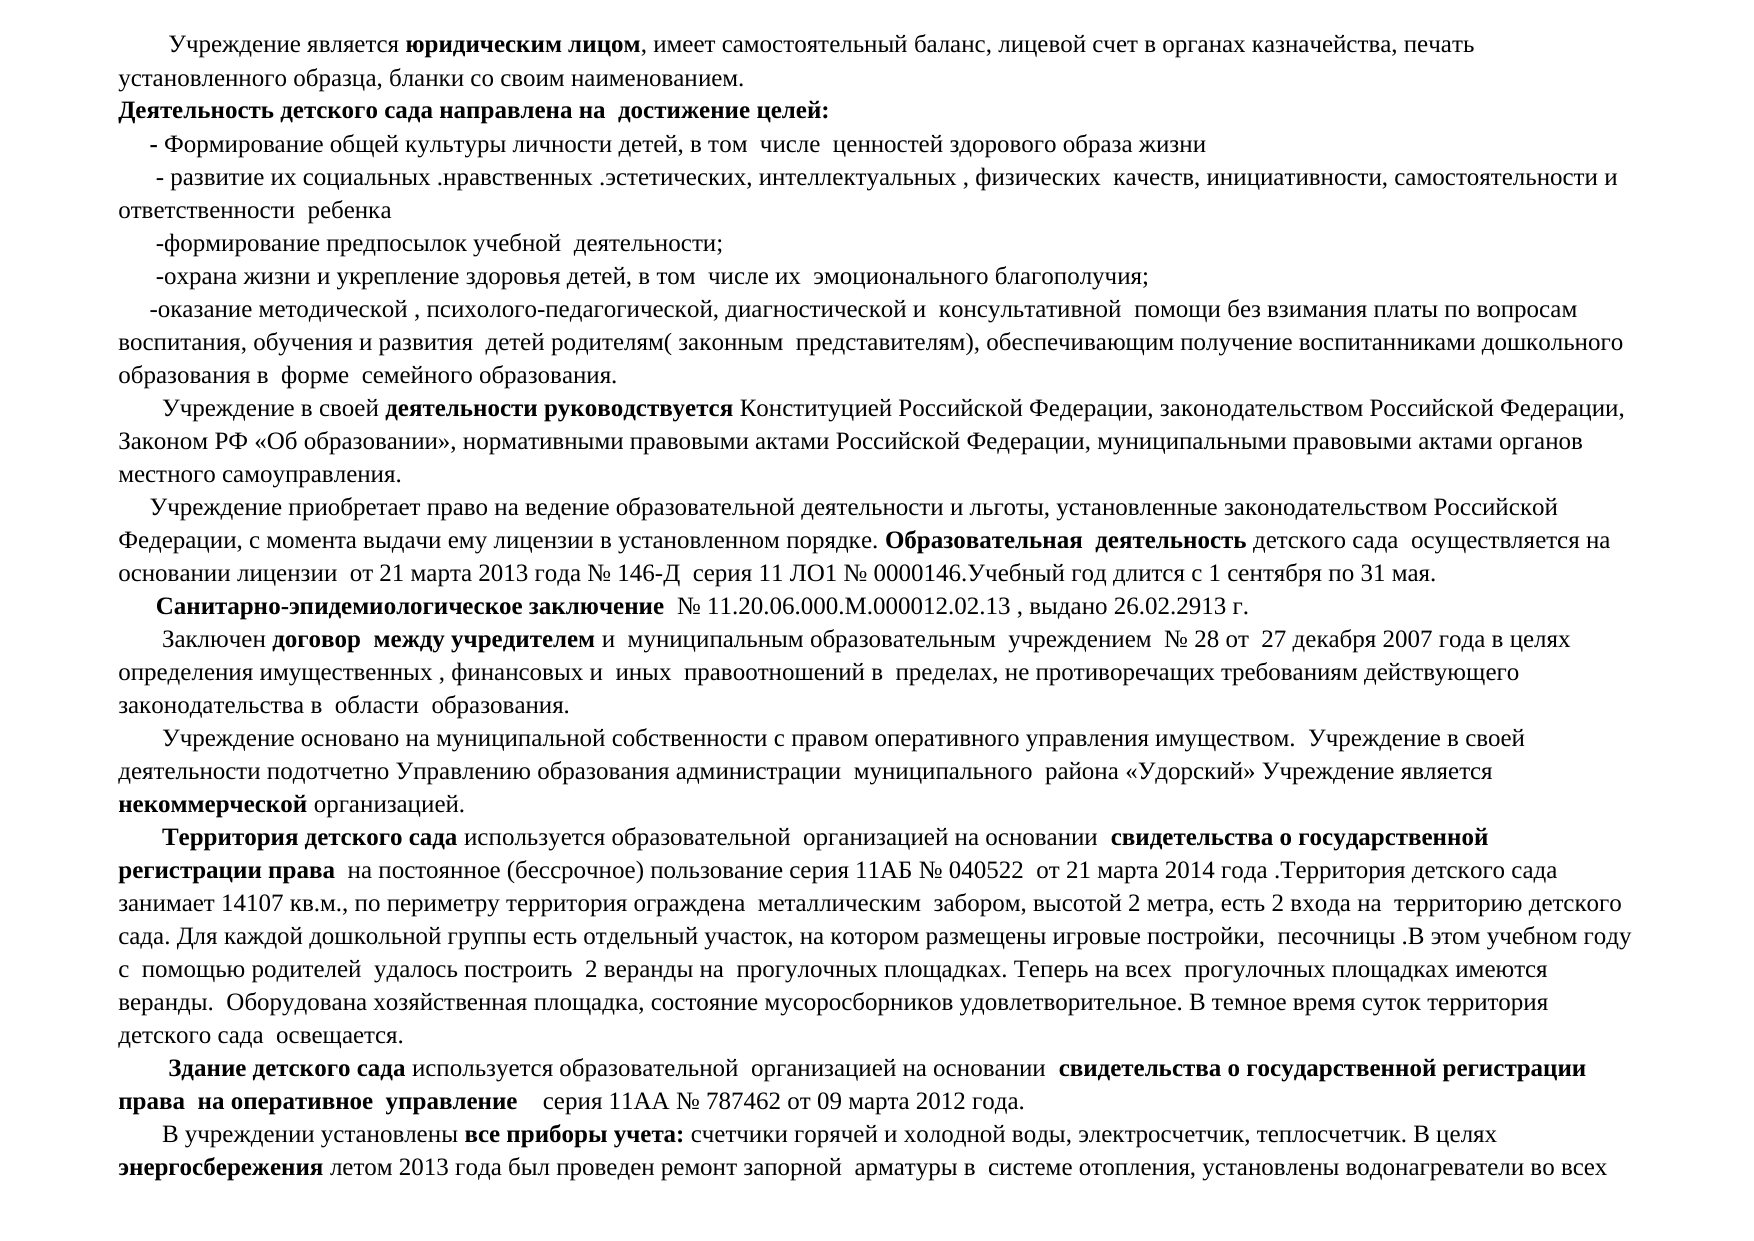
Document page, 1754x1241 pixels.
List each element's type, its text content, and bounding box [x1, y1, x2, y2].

text Учреждение является юридическим лицом, имеет самостоятельный баланс, лицевой счет в органах казначейства, печать установленного образца, бланки со своим наименованием. [118, 29, 1636, 91]
text Учреждение приобретает право на ведение образовательной деятельности и льготы, установленные законодательством Российской Федерации, с момента выдачи ему лицензии в установленном порядке. Образовательная деятельность детского сада осуществляется на основании лицензии от 21 марта 2013 года № 146-Д серия 11 ЛО1 № 0000146.Учебный год длится с 1 сентября по 31 мая. [118, 492, 1636, 587]
text Деятельность детского сада направлена на достижение целей: [118, 96, 1636, 124]
text Учреждение основано на муниципальной собственности с правом оперативного управления имуществом. Учреждение в своей деятельности подотчетно Управлению образования администрации муниципального района «Удорский» Учреждение является некоммерческой организацией. [118, 723, 1636, 818]
text Учреждение в своей деятельности руководствуется Конституцией Российской Федерации, законодательством Российской Федерации, Законом РФ «Об образовании», нормативными правовыми актами Российской Федерации, муниципальными правовыми актами органов местного самоуправления. [118, 393, 1636, 488]
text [118, 1119, 1636, 1181]
text - Формирование общей культуры личности детей, в том числе ценностей здорового образа жизни [118, 129, 1636, 157]
text Заключен договор между учредителем и муниципальным образовательным учреждением № 28 от 27 декабря 2007 года в целях определения имущественных , финансовых и иных правоотношений в пределах, не противоречащих требованиям действующего законодательства в области образования. [118, 624, 1636, 719]
text Территория детского сада используется образовательной организацией на основании свидетельства о государственной регистрации права на постоянное (бессрочное) пользование серия 11АБ № 040522 от 21 марта 2014 года .Территория детского сада занимает 14107 кв.м., по периметру территория ограждена металлическим забором, высотой 2 метра, есть 2 входа на территорию детского сада. Для каждой дошкольной группы есть отдельный участок, на котором размещены игровые постройки, песочницы .В этом учебном году с помощью родителей удалось построить 2 веранды на прогулочных площадках. Теперь на всех прогулочных площадках имеются веранды. Оборудована хозяйственная площадка, состояние мусоросборников удовлетворительное. В темное время суток территория детского сада освещается. [118, 822, 1636, 1049]
text -формирование предпосылок учебной деятельности; [118, 228, 1636, 256]
text - развитие их социальных .нравственных .эстетических, интеллектуальных , физических качеств, инициативности, самостоятельности и ответственности ребенка [118, 162, 1636, 223]
text Здание детского сада используется образовательной организацией на основании свидетельства о государственной регистрации права на оперативное управление серия 11АА № 787462 от 09 марта 2012 года. [118, 1053, 1636, 1115]
text Санитарно-эпидемиологическое заключение № 11.20.06.000.М.000012.02.13 , выдано 26.02.2913 г. [118, 591, 1636, 620]
text -оказание методической , психолого-педагогической, диагностической и консультативной помощи без взимания платы по вопросам воспитания, обучения и развития детей родителям( законным представителям), обеспечивающим получение воспитанниками дошкольного образования в форме семейного образования. [118, 294, 1636, 388]
text -охрана жизни и укрепление здоровья детей, в том числе их эмоционального благополучия; [118, 261, 1636, 289]
